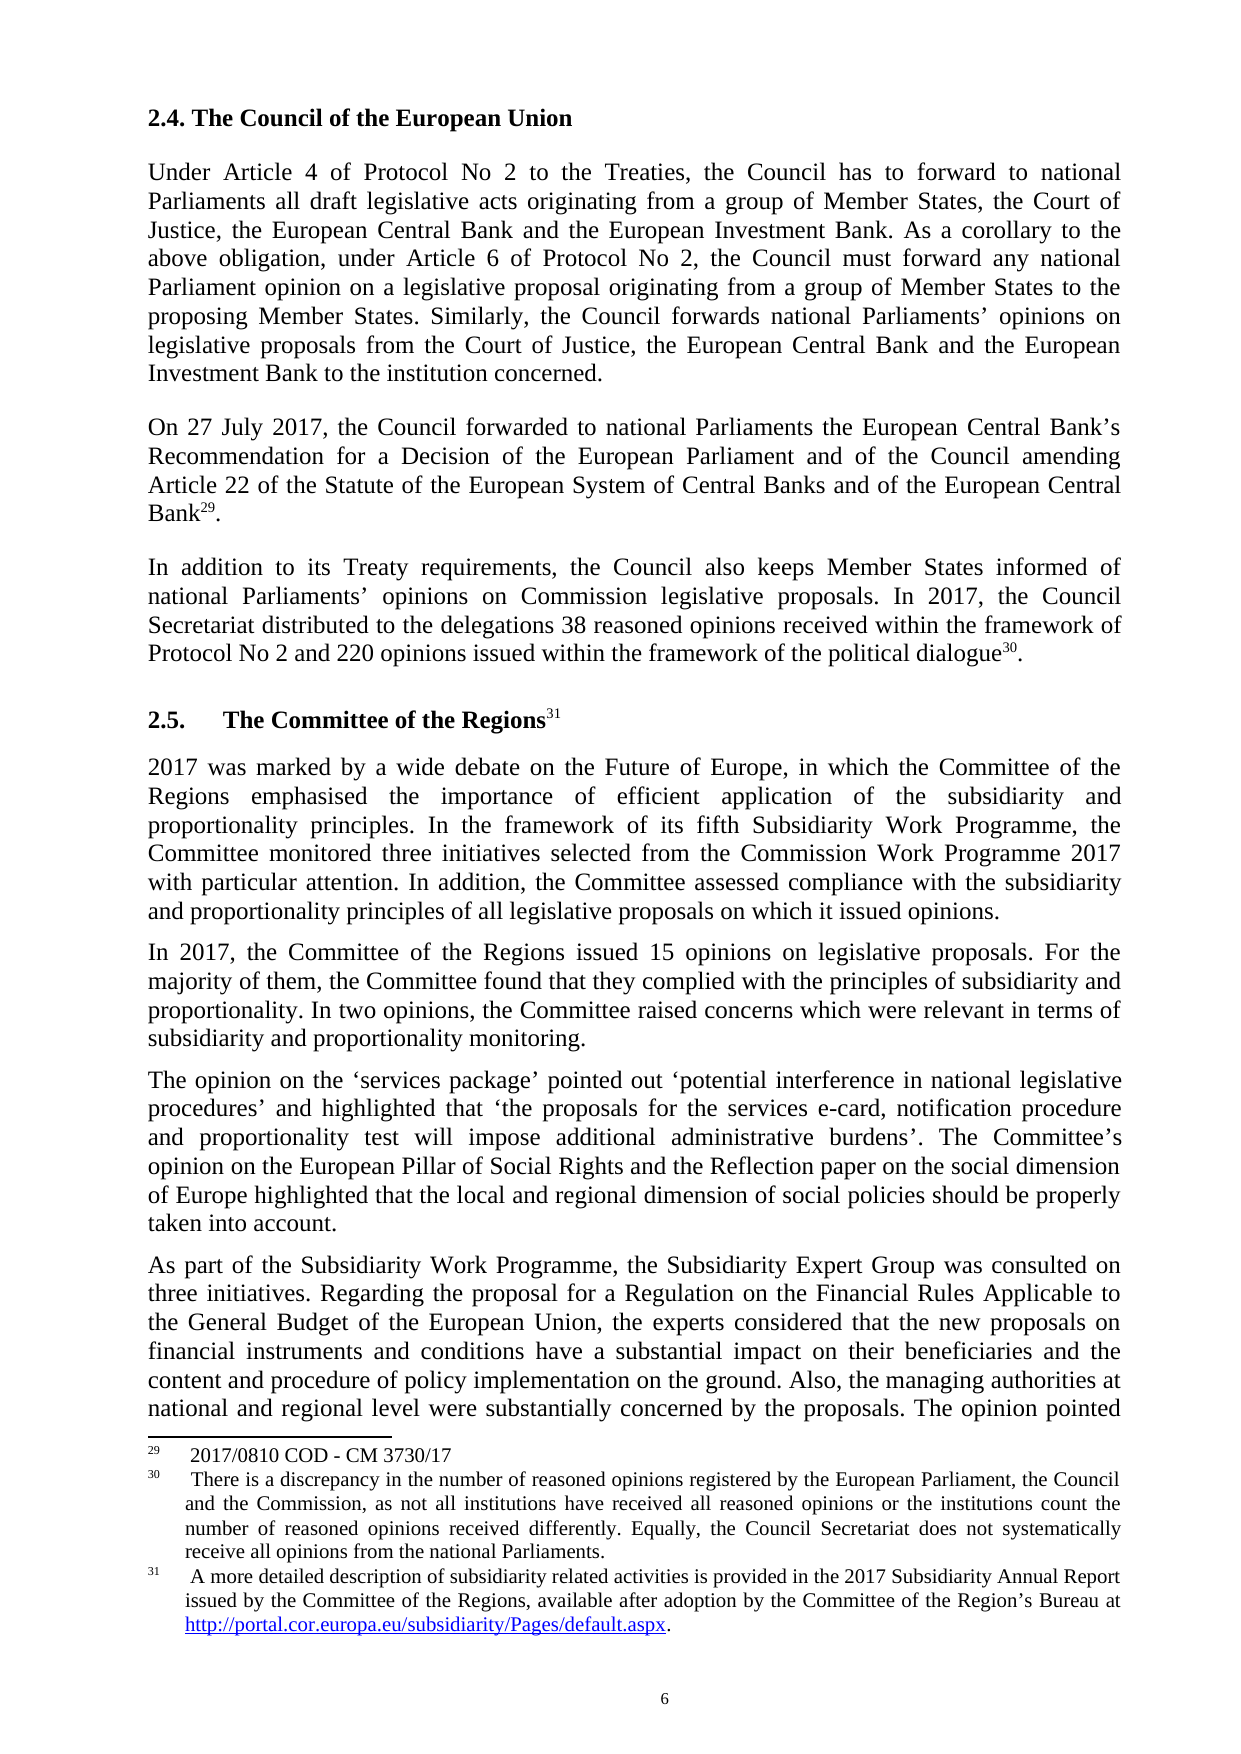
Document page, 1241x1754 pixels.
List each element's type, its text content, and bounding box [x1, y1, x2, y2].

text The opinion on the ‘services package’ pointed out ‘potential interference in national legislative procedures’ and highlighted that ‘the proposals for the services e-card, notification procedure and proportionality test will impose additional administrative burdens’. The Committee’s opinion on the European Pillar of Social Rights and the Reflection paper on the social dimension of Europe highlighted that the local and regional dimension of social policies should be properly taken into account. [148, 1065, 1122, 1237]
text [148, 1250, 1122, 1422]
text 2.5. The Committee of the Regions [148, 705, 1122, 733]
text 2.4. The Council of the European Union [148, 103, 1122, 132]
list In addition to its Treaty requirements, the Council also keeps Member States informed of national Parliaments’ opinions on Commission legislative proposals. In 2017, the Council Secretariat distributed to the delegations 38 reasoned opinions received within the framework of Protocol No 2 and 220 opinions issued within the framework of the political dialogue. [148, 552, 1122, 667]
text On 27 July 2017, the Council forwarded to national Parliaments the European Central Bank’s Recommendation for a Decision of the European Parliament and of the Council amending Article 22 of the Statute of the European System of Central Banks and of the European Central Bank. [148, 412, 1122, 527]
text 2017 was marked by a wide debate on the Future of Europe, in which the Committee of the Regions emphasised the importance of efficient application of the subsidiarity and proportionality principles. In the framework of its fifth Subsidiarity Work Programme, the Committee monitored three initiatives selected from the Commission Work Programme 2017 with particular attention. In addition, the Committee assessed compliance with the subsidiarity and proportionality principles of all legislative proposals on which it issued opinions. [148, 752, 1122, 925]
text In 2017, the Committee of the Regions issued 15 opinions on legislative proposals. For the majority of them, the Committee found that they complied with the principles of subsidiarity and proportionality. In two opinions, the Committee raised concerns which were relevant in terms of subsidiarity and proportionality monitoring. [148, 937, 1122, 1052]
text Under Article 4 of Protocol No 2 to the Treaties, the Council has to forward to national Parliaments all draft legislative acts originating from a group of Member States, the Court of Justice, the European Central Bank and the European Investment Bank. As a corollary to the above obligation, under Article 6 of Protocol No 2, the Council must forward any national Parliament opinion on a legislative proposal originating from a group of Member States to the proposing Member States. Similarly, the Council forwards national Parliaments’ opinions on legislative proposals from the Court of Justice, the European Central Bank and the European Investment Bank to the institution concerned. [148, 157, 1122, 387]
